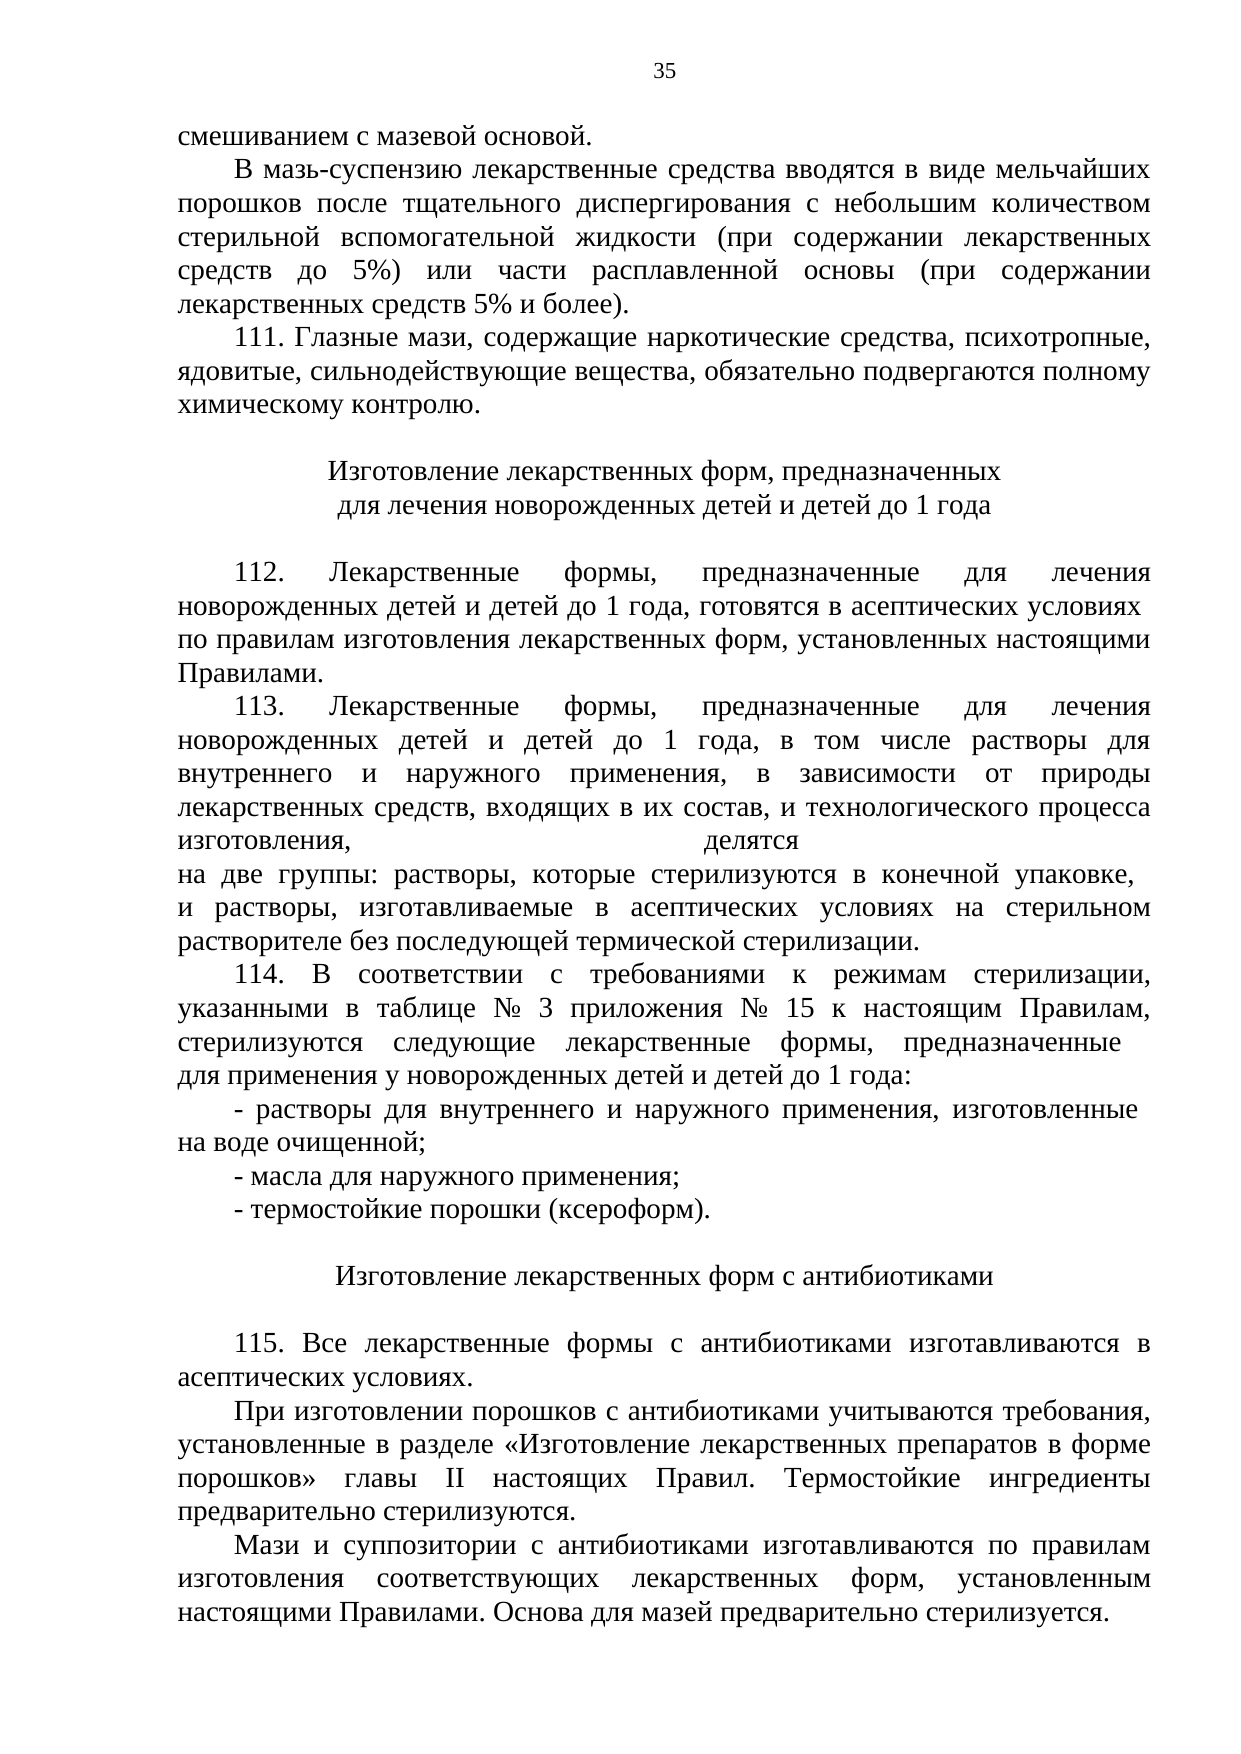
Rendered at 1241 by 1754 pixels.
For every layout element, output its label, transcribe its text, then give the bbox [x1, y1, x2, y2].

text - термостойкие порошки (ксероформ). [177, 1191, 1152, 1225]
text В мазь-суспензию лекарственные средства вводятся в виде мельчайших порошков после тщательного диспергирования с небольшим количеством стерильной вспомогательной жидкости (при содержании лекарственных средств до 5%) или части расплавленной основы (при содержании лекарственных средств 5% и более). [177, 152, 1152, 319]
text 112. Лекарственные формы, предназначенные для лечения новорожденных детей и детей до 1 года, готовятся в асептических условиях по правилам изготовления лекарственных форм, установленных настоящими Правилами. [177, 554, 1152, 688]
text Изготовление лекарственных форм с антибиотиками [177, 1258, 1152, 1292]
text Мази и суппозитории с антибиотиками изготавливаются по правилам изготовления соответствующих лекарственных форм, установленным настоящими Правилами. Основа для мазей предварительно стерилизуется. [177, 1527, 1152, 1627]
text При изготовлении порошков с антибиотиками учитываются требования, установленные в разделе «Изготовление лекарственных препаратов в форме порошков» главы II настоящих Правил. Термостойкие ингредиенты предварительно стерилизуются. [177, 1393, 1152, 1527]
text 113. Лекарственные формы, предназначенные для лечения новорожденных детей и детей до 1 года, в том числе растворы для внутреннего и наружного применения, в зависимости от природы лекарственных средств, входящих в их состав, и технологического процесса изготовления, делятся на две группы: растворы, которые стерилизуются в конечной упаковке, и растворы, изготавливаемые в асептических условиях на стерильном растворителе без последующей термической стерилизации. [177, 688, 1152, 957]
text для лечения новорожденных детей и детей до 1 года [177, 487, 1152, 521]
text - растворы для внутреннего и наружного применения, изготовленные на воде очищенной; [177, 1091, 1152, 1158]
text 115. Все лекарственные формы с антибиотиками изготавливаются в асептических условиях. [177, 1326, 1152, 1393]
text - масла для наружного применения; [177, 1158, 1152, 1191]
text 114. В соответствии с требованиями к режимам стерилизации, указанными в таблице № 3 приложения № 15 к настоящим Правилам, стерилизуются следующие лекарственные формы, предназначенные для применения у новорожденных детей и детей до 1 года: [177, 957, 1152, 1091]
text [177, 118, 1152, 152]
text Изготовление лекарственных форм, предназначенных [177, 453, 1152, 487]
text 111. Глазные мази, содержащие наркотические средства, психотропные, ядовитые, сильнодействующие вещества, обязательно подвергаются полному химическому контролю. [177, 319, 1152, 420]
